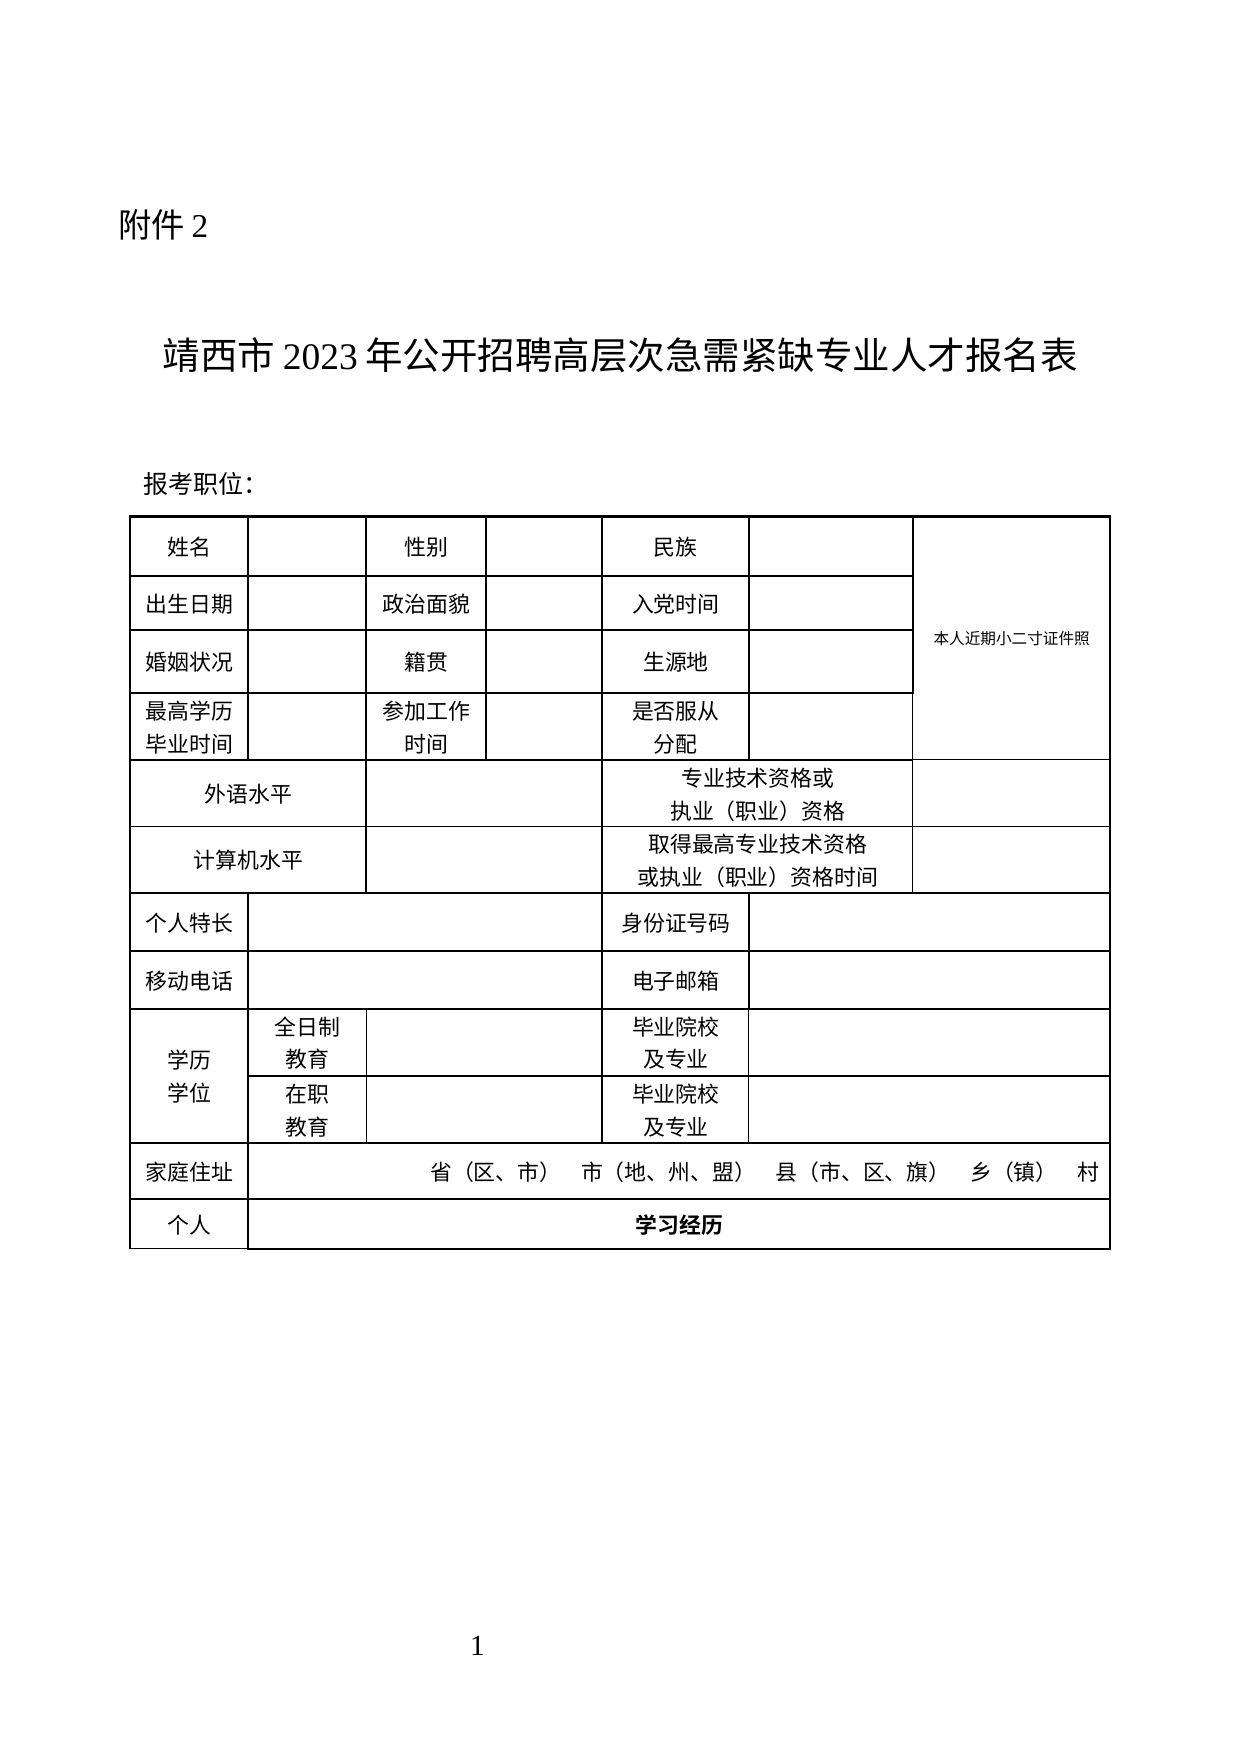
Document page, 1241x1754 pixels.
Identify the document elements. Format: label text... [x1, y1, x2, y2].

table_cell 在职 教育 [249, 1077, 366, 1142]
table_cell 出生日期 [131, 577, 247, 628]
table_cell 参加工作时间 [367, 694, 485, 759]
table_cell 家庭住址 [131, 1144, 247, 1198]
table_cell [749, 1077, 1109, 1142]
table_cell [749, 1010, 1109, 1074]
table_cell [913, 760, 1109, 826]
table_cell 身份证号码 [603, 894, 748, 949]
table_cell 籍贯 [367, 631, 485, 692]
table_header 民族 [603, 518, 748, 575]
table_cell [249, 694, 365, 759]
table_cell 学习经历 [249, 1200, 1109, 1248]
table_cell 生源地 [603, 631, 748, 692]
table_cell 个人 学习 简历 [131, 1200, 247, 1248]
table_cell [249, 894, 601, 949]
table_cell [249, 631, 365, 692]
table_cell [367, 827, 601, 892]
table_cell [750, 952, 1109, 1007]
table_cell 毕业院校 及专业 [603, 1010, 748, 1074]
table_header [487, 518, 601, 575]
table_cell [487, 577, 601, 628]
table_cell 学历 学位 [131, 1010, 247, 1142]
table_cell [913, 827, 1109, 892]
table_cell [249, 952, 601, 1007]
table_cell 最高学历毕业时间 [131, 694, 247, 759]
table_cell 毕业院校 及专业 [603, 1077, 748, 1142]
table_cell [750, 894, 1109, 949]
table_header 本人近期小二寸证件照 [913, 518, 1109, 759]
table_cell 计算机水平 [131, 827, 365, 892]
table_header [750, 518, 912, 575]
table_cell [367, 761, 601, 826]
table_cell 入党时间 [603, 577, 748, 628]
table_cell 外语水平 [131, 761, 365, 826]
table_cell 专业技术资格或 执业（职业）资格 [603, 761, 912, 826]
table_cell [487, 694, 601, 759]
table_header [249, 518, 365, 575]
table_cell [487, 631, 601, 692]
table_cell 电子邮箱 [603, 952, 748, 1007]
text 靖西市2023年公开招聘高层次急需紧缺专业人才报名表 [118, 320, 1122, 385]
table_cell 取得最高专业技术资格 或执业（职业）资格时间 [603, 827, 912, 892]
table_cell 移动电话 [131, 952, 247, 1007]
table_cell 省（区、市） 市（地、州、盟） 县（市、区、旗） 乡（镇） 村 [249, 1144, 1109, 1198]
table_cell 政治面貌 [367, 577, 485, 628]
text 报考职位： [118, 450, 1122, 515]
text 附件2 [118, 190, 1122, 255]
table_cell 婚姻状况 [131, 631, 247, 692]
table_cell 个人特长 [131, 894, 247, 949]
table_cell [750, 694, 912, 759]
table_cell [750, 577, 912, 628]
table_cell 全日制 教育 [249, 1010, 366, 1074]
table_cell [367, 1010, 601, 1074]
table_cell [367, 1077, 601, 1142]
table_cell [750, 631, 912, 692]
table_header 姓名 [131, 518, 247, 575]
table_cell [249, 577, 365, 628]
table_cell 是否服从 分配 [603, 694, 748, 759]
table_header 性别 [367, 518, 485, 575]
